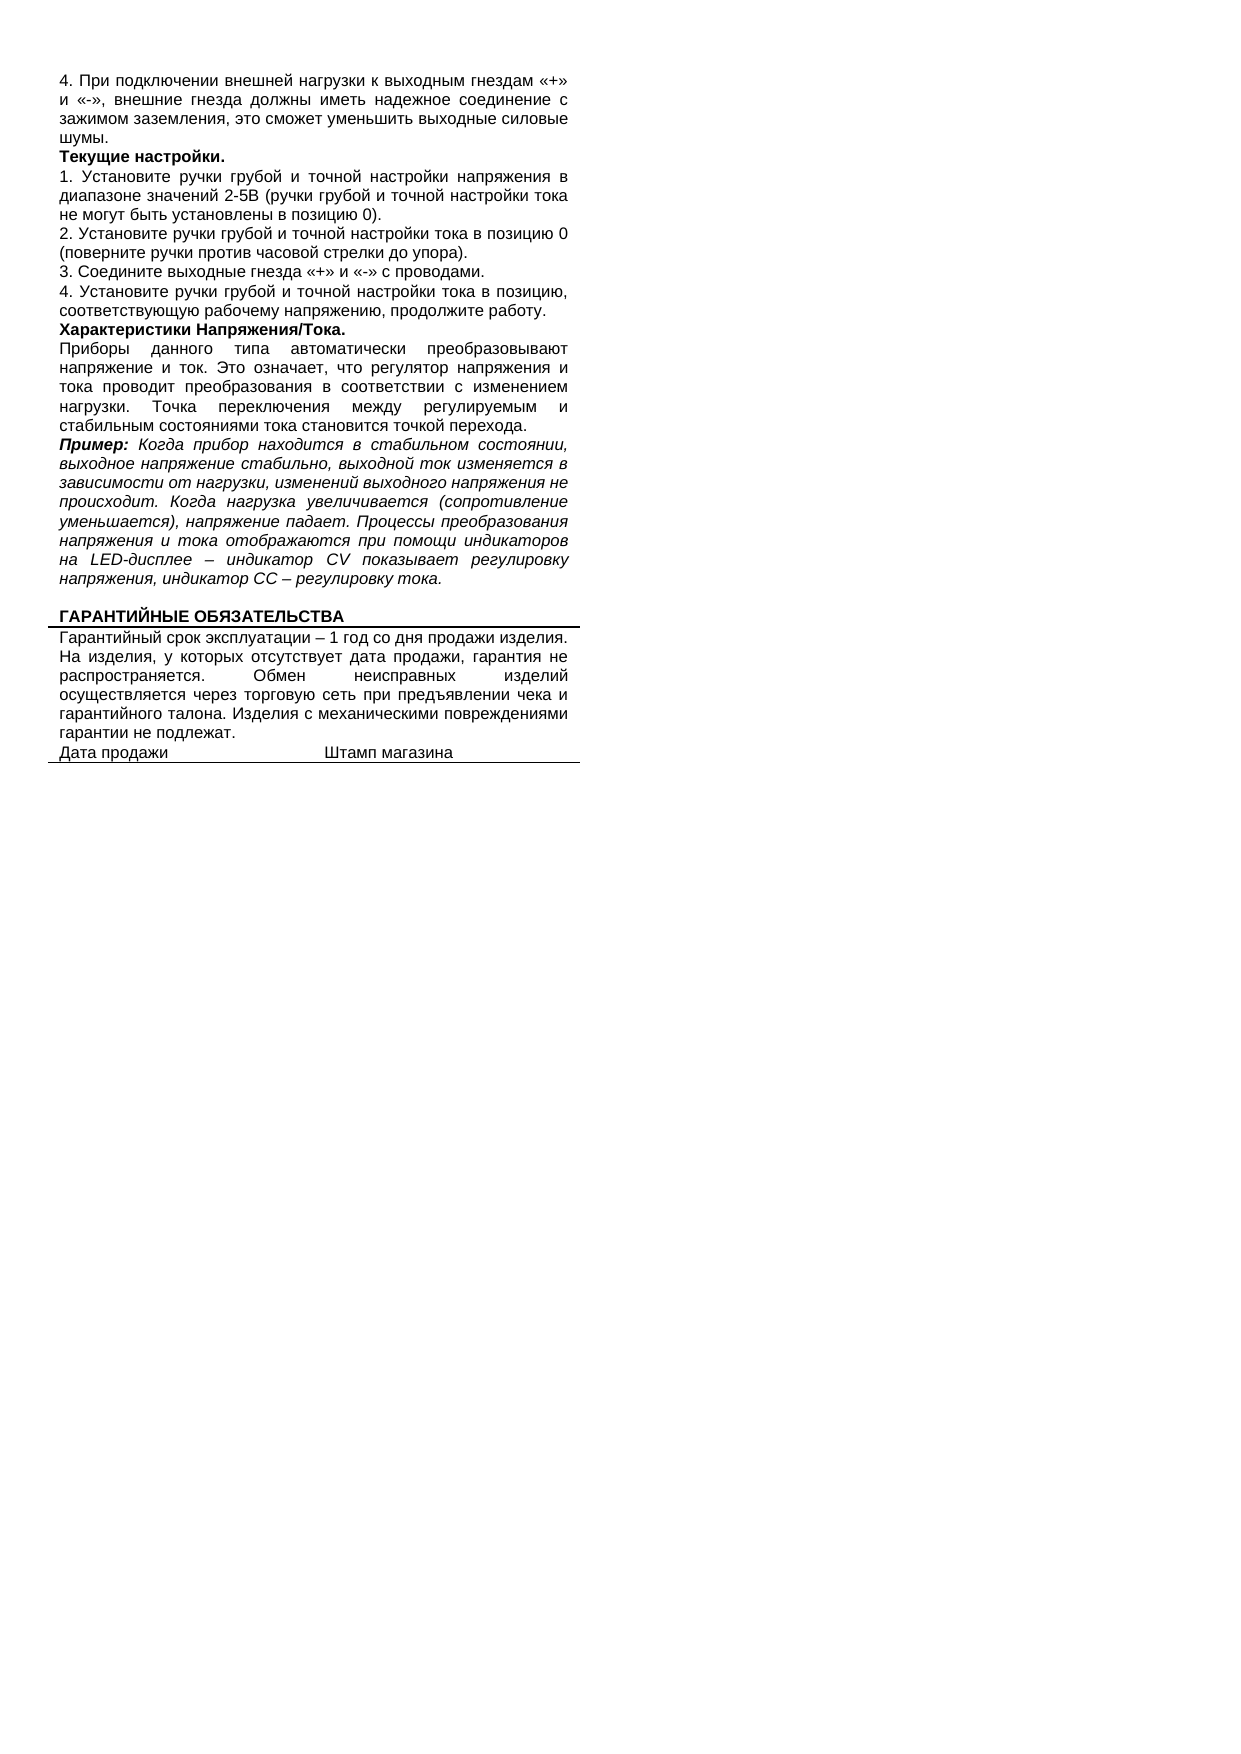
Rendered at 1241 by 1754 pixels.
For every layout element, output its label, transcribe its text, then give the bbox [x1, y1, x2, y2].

text 1. Установите ручки грубой и точной настройки напряжения в диапазоне значений 2-5В (ручки грубой и точной настройки тока не могут быть установлены в позицию 0). [59, 166, 568, 224]
text Текущие настройки. [59, 147, 568, 166]
text Гарантийный срок эксплуатации – 1 год со дня продажи изделия. На изделия, у которых отсутствует дата продажи, гарантия не распространяется. Обмен неисправных изделий осуществляется через торговую сеть при предъявлении чека и гарантийного талона. Изделия с механическими повреждениями гарантии не подлежат. [59, 628, 568, 742]
text Характеристики Напряжения/Тока. [59, 320, 568, 339]
table_header Дата продажи [48, 743, 313, 762]
table_header ГАРАНТИЙНЫЕ ОБЯЗАТЕЛЬСТВА [48, 607, 580, 626]
text 3. Соедините выходные гнезда «+» и «-» с проводами. [59, 262, 568, 281]
text 4. Установите ручки грубой и точной настройки тока в позицию, соответствующую рабочему напряжению, продолжите работу. [59, 281, 568, 320]
text 2. Установите ручки грубой и точной настройки тока в позицию 0 (поверните ручки против часовой стрелки до упора). [59, 224, 568, 262]
text Приборы данного типа автоматически преобразовывают напряжение и ток. Это означает, что регулятор напряжения и тока проводит преобразования в соответствии с изменением нагрузки. Точка переключения между регулируемым и стабильным состояниями тока становится точкой перехода. [59, 339, 568, 435]
text 4. При подключении внешней нагрузки к выходным гнездам «+» и «-», внешние гнезда должны иметь надежное соединение с зажимом заземления, это сможет уменьшить выходные силовые шумы. [59, 71, 568, 147]
text Пример: Когда прибор находится в стабильном состоянии, выходное напряжение стабильно, выходной ток изменяется в зависимости от нагрузки, изменений выходного напряжения не происходит. Когда нагрузка увеличивается (сопротивление уменьшается), напряжение падает. Процессы преобразования напряжения и тока отображаются при помощи индикаторов на LED-дисплее – индикатор CV показывает регулировку напряжения, индикатор СС – регулировку тока. [59, 435, 568, 588]
table_header Штамп магазина [313, 743, 580, 762]
